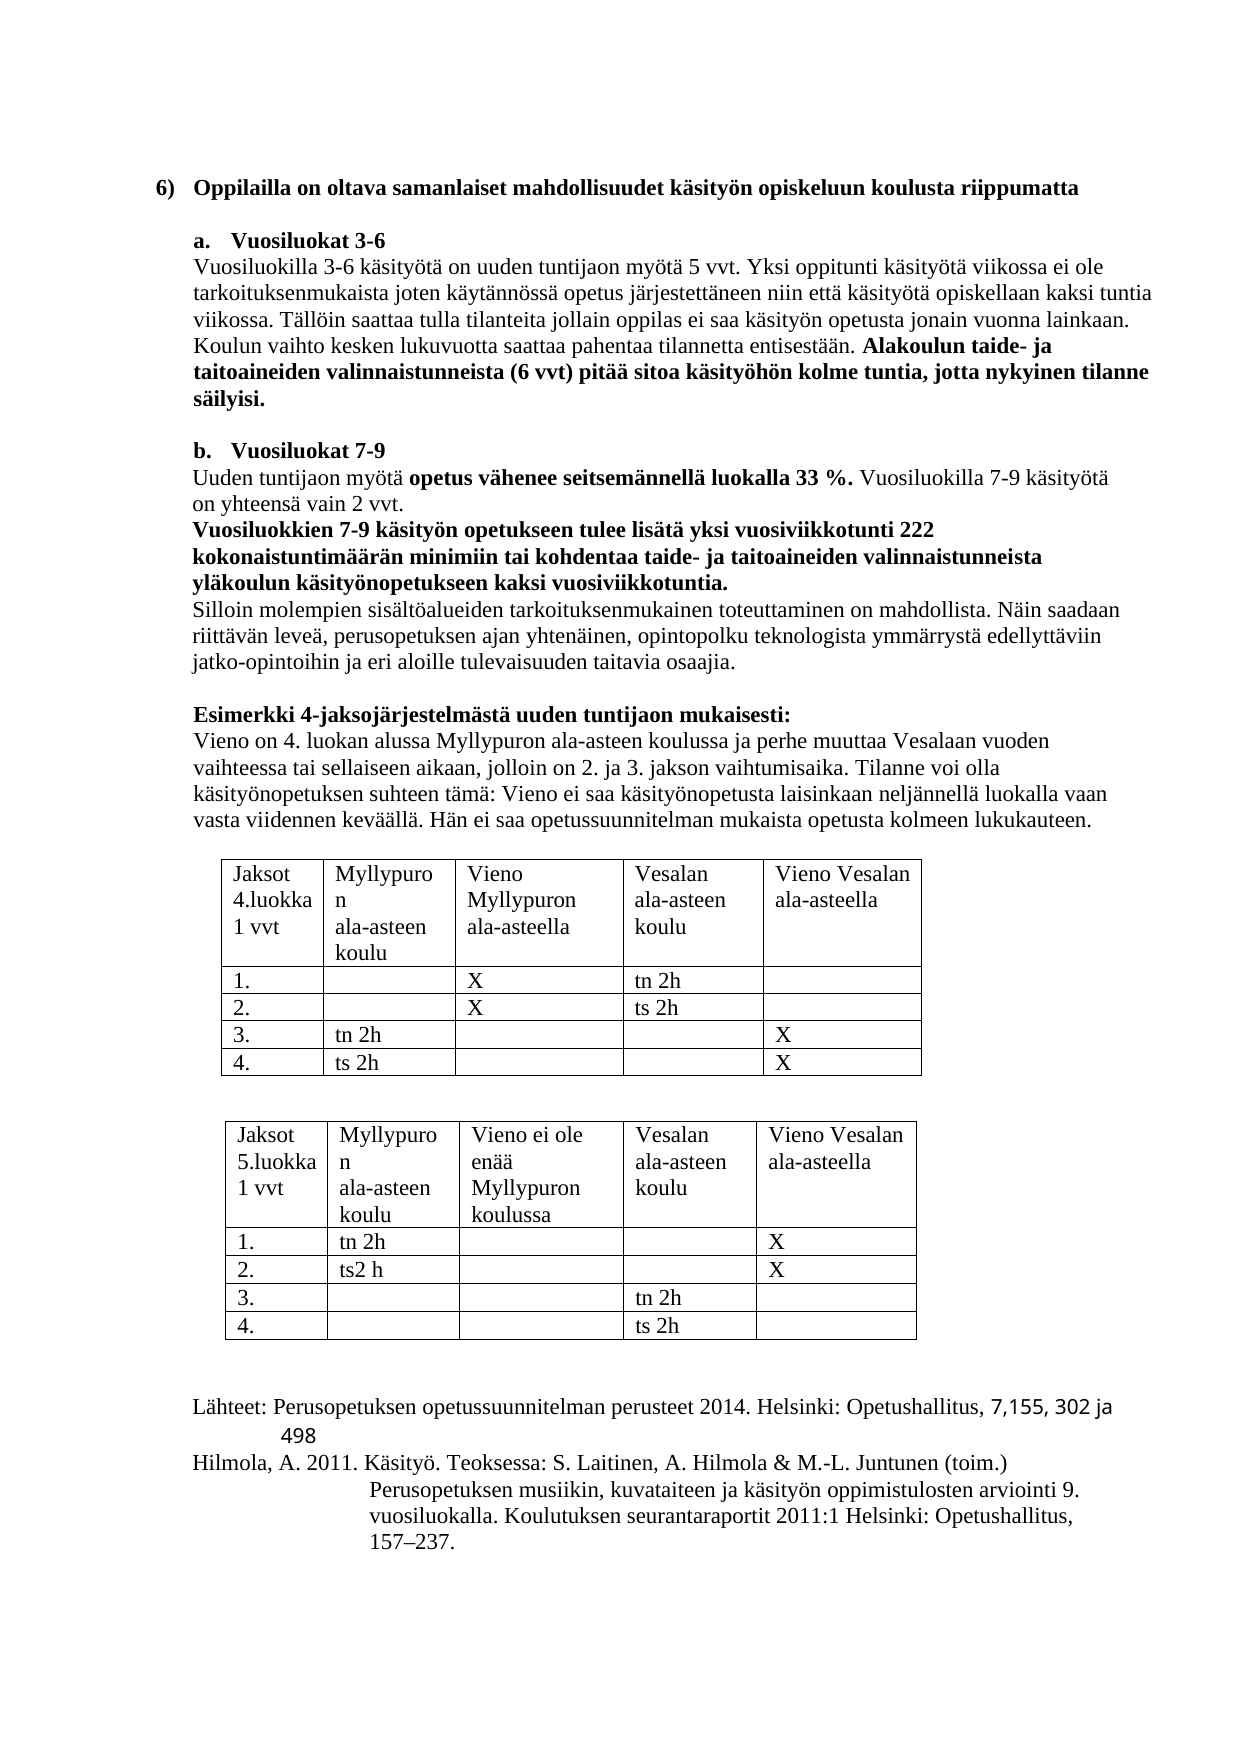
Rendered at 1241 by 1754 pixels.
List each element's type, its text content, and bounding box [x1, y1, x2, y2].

list Vieno on 4. luokan alussa Myllypuron ala-asteen koulussa ja perhe muuttaa Vesalaan vuoden vaihteessa tai sellaiseen aikaan, jolloin on 2. ja 3. jakson vaihtumisaika. Tilanne voi olla käsityönopetuksen suhteen tämä: Vieno ei saa käsityönopetusta laisinkaan neljännellä luokalla vaan vasta viidennen keväällä. Hän ei saa opetussuunnitelman mukaista opetusta kolmeen lukukauteen. [193, 727, 1122, 833]
list Lähteet: Perusopetuksen opetussuunnitelman perusteet 2014. Helsinki: Opetushallitus, 7,155, 302 ja 498 [192, 1392, 1122, 1449]
table_cell [460, 1256, 623, 1283]
list Vuosiluokilla 3-6 käsityötä on uuden tuntijaon myötä 5 vvt. Yksi oppitunti käsityötä viikossa ei ole tarkoituksenmukaista joten käytännössä opetus järjestettäneen niin että käsityötä opiskellaan kaksi tuntia viikossa. Tällöin saattaa tulla tilanteita jollain oppilas ei saa käsityön opetusta jonain vuonna lainkaan. Koulun vaihto kesken lukuvuotta saattaa pahentaa tilannetta entisestään. Alakoulun taide- ja taitoaineiden valinnaistunneista (6 vvt) pitää sitoa käsityöhön kolme tuntia, jotta nykyinen tilanne säilyisi. [193, 253, 1180, 411]
list Silloin molempien sisältöalueiden tarkoituksenmukainen toteuttaminen on mahdollista. Näin saadaan riittävän leveä, perusopetuksen ajan yhtenäinen, opintopolku teknologista ymmärrystä edellyttäviin jatko-opintoihin ja eri aloille tulevaisuuden taitavia osaajia. [192, 596, 1122, 675]
table_cell tn 2h [328, 1228, 459, 1255]
table_cell [456, 1021, 623, 1048]
table_cell [460, 1284, 623, 1311]
table_cell [460, 1312, 623, 1339]
table_cell X [757, 1228, 916, 1255]
list Vuosiluokkien 7-9 käsityön opetukseen tulee lisätä yksi vuosiviikkotunti 222 kokonaistuntimäärän minimiin tai kohdentaa taide- ja taitoaineiden valinnaistunneista yläkoulun käsityönopetukseen kaksi vuosiviikkotuntia. [192, 517, 1122, 596]
table_cell 1. [222, 967, 323, 993]
table_cell 1. [226, 1228, 327, 1255]
table_cell 2. [222, 994, 323, 1020]
list Oppilailla on oltava samanlaiset mahdollisuudet käsityön opiskeluun koulusta riippumatta [156, 174, 1180, 200]
table_cell X [764, 1021, 921, 1048]
table_header Vesalan ala-asteen koulu [624, 1122, 756, 1227]
table_cell [624, 1256, 756, 1283]
table_cell ts 2h [624, 1312, 756, 1339]
table_header Vieno Vesalan ala-asteella [764, 860, 921, 966]
table_cell [460, 1228, 623, 1255]
table_cell [324, 994, 455, 1020]
table_cell 3. [222, 1021, 323, 1048]
table_cell tn 2h [624, 1284, 756, 1311]
table_header Myllypuron ala-asteen koulu [324, 860, 455, 966]
table_header Vieno Vesalan ala-asteella [757, 1122, 916, 1227]
list Hilmola, A. 2011. Käsityö. Teoksessa: S. Laitinen, A. Hilmola & M.-L. Juntunen (toim.) Perusopetuksen musiikin, kuvataiteen ja käsityön oppimistulosten arviointi 9. vuosiluokalla. Koulutuksen seurantaraportit 2011:1 Helsinki: Opetushallitus, 157–237. [192, 1449, 1122, 1555]
table_cell tn 2h [624, 967, 763, 993]
table_cell [328, 1312, 459, 1339]
list Vuosiluokat 3-6 [193, 227, 1180, 253]
table_cell 3. [226, 1284, 327, 1311]
table_cell [624, 1021, 763, 1048]
table_header Vesalan ala-asteen koulu [624, 860, 763, 966]
table_cell [757, 1312, 916, 1339]
table_cell ts2 h [328, 1256, 459, 1283]
list Vuosiluokat 7-9 [193, 437, 1122, 464]
table_header Jaksot 4.luokka 1 vvt [222, 860, 323, 966]
table_cell ts 2h [324, 1049, 455, 1075]
table_cell X [456, 967, 623, 993]
table_header Vieno ei ole enää Myllypuron koulussa [460, 1122, 623, 1227]
table_cell ts 2h [624, 994, 763, 1020]
table_cell 2. [226, 1256, 327, 1283]
list Esimerkki 4-jaksojärjestelmästä uuden tuntijaon mukaisesti: [193, 701, 1122, 727]
table_cell X [764, 1049, 921, 1075]
table_cell [324, 967, 455, 993]
table_cell X [757, 1256, 916, 1283]
table_cell [764, 994, 921, 1020]
table_cell [624, 1049, 763, 1075]
list Uuden tuntijaon myötä opetus vähenee seitsemännellä luokalla 33 %. Vuosiluokilla 7-9 käsityötä on yhteensä vain 2 vvt. [192, 464, 1122, 517]
table_cell 4. [222, 1049, 323, 1075]
table_cell X [456, 994, 623, 1020]
table_header Jaksot 5.luokka 1 vvt [226, 1122, 327, 1227]
table_cell [328, 1284, 459, 1311]
table_cell 4. [226, 1312, 327, 1339]
table_cell tn 2h [324, 1021, 455, 1048]
table_cell [624, 1228, 756, 1255]
table_cell [757, 1284, 916, 1311]
table_cell [456, 1049, 623, 1075]
table_header Vieno Myllypuron ala-asteella [456, 860, 623, 966]
table_cell [764, 967, 921, 993]
table_header Myllypuron ala-asteen koulu [328, 1122, 459, 1227]
